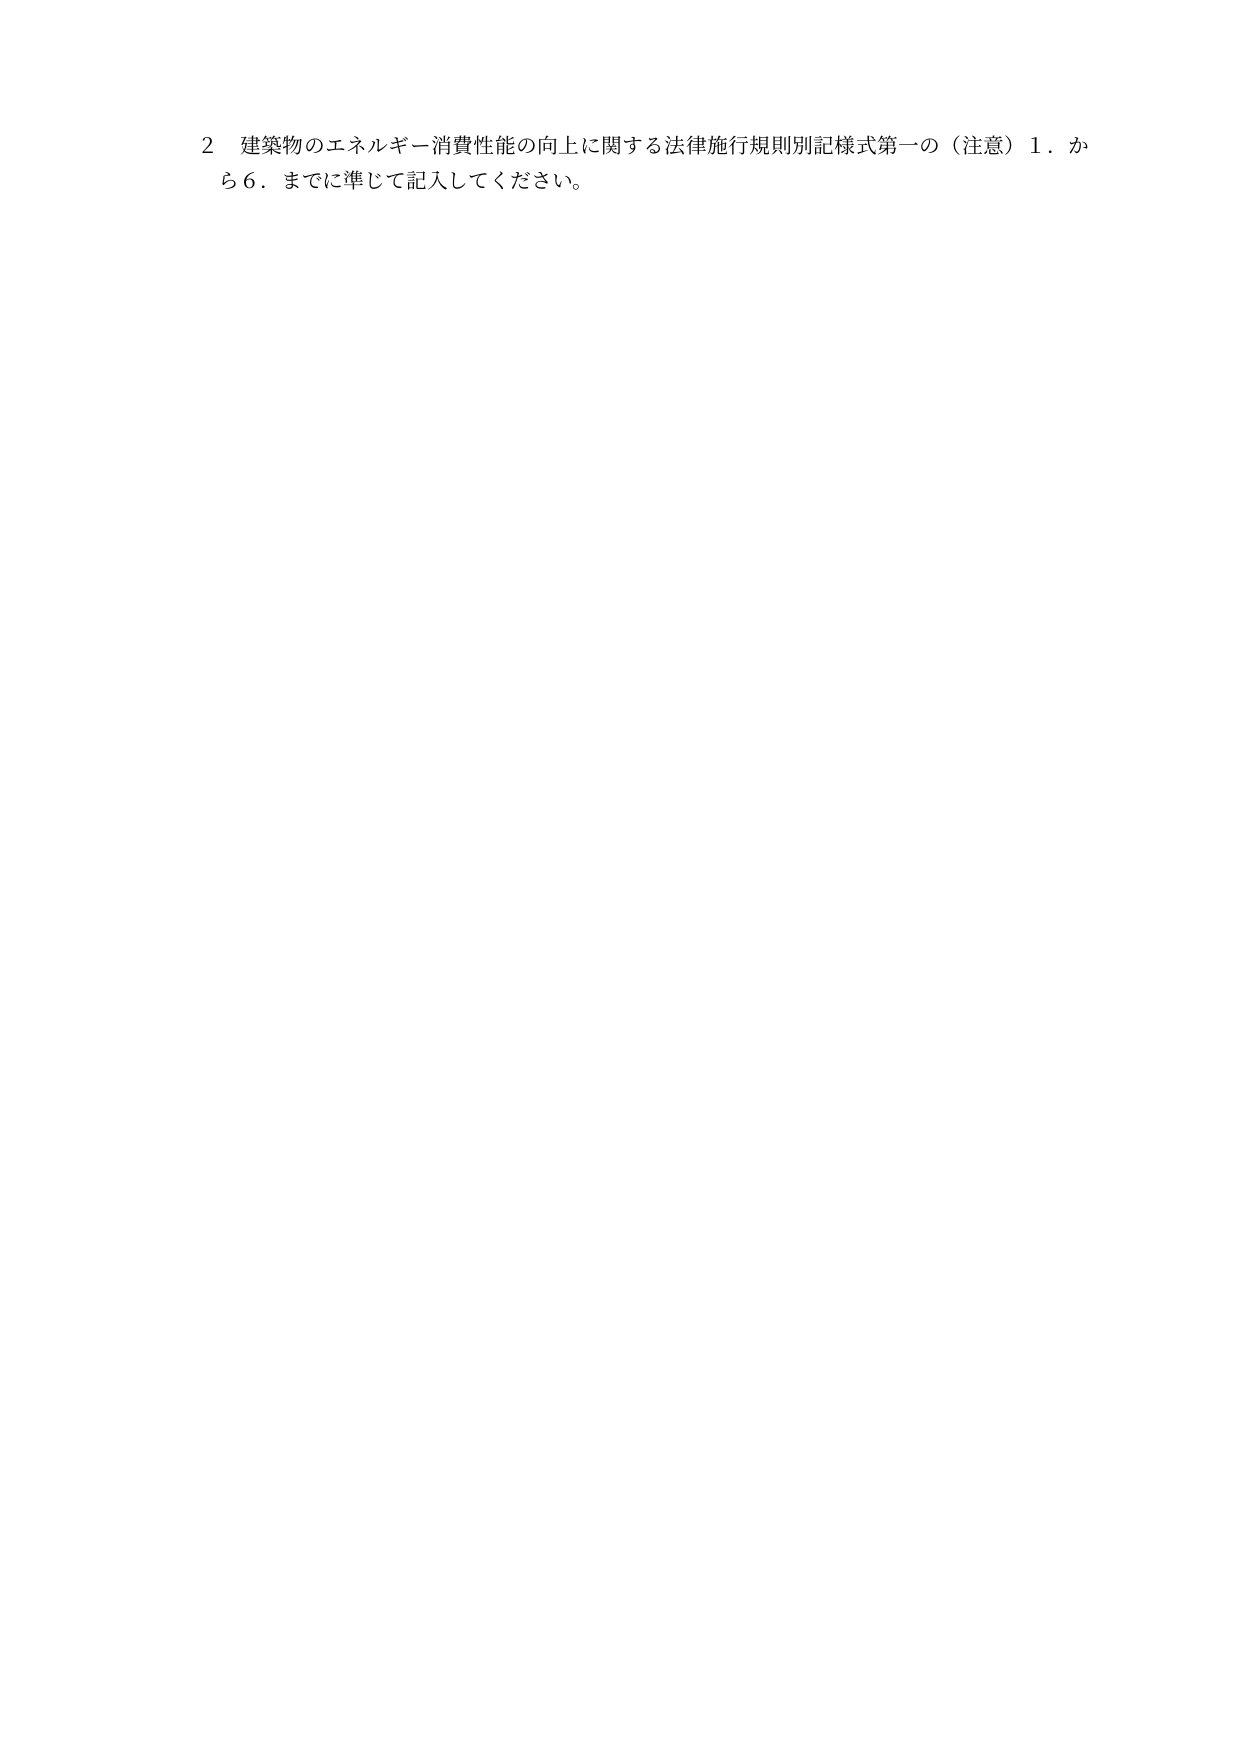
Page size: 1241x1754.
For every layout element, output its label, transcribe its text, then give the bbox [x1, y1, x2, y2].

text ２ 建築物のエネルギー消費性能の向上に関する法律施行規則別記様式第一の（注意）１．から６．までに準じて記入してください。 [198, 127, 1092, 196]
